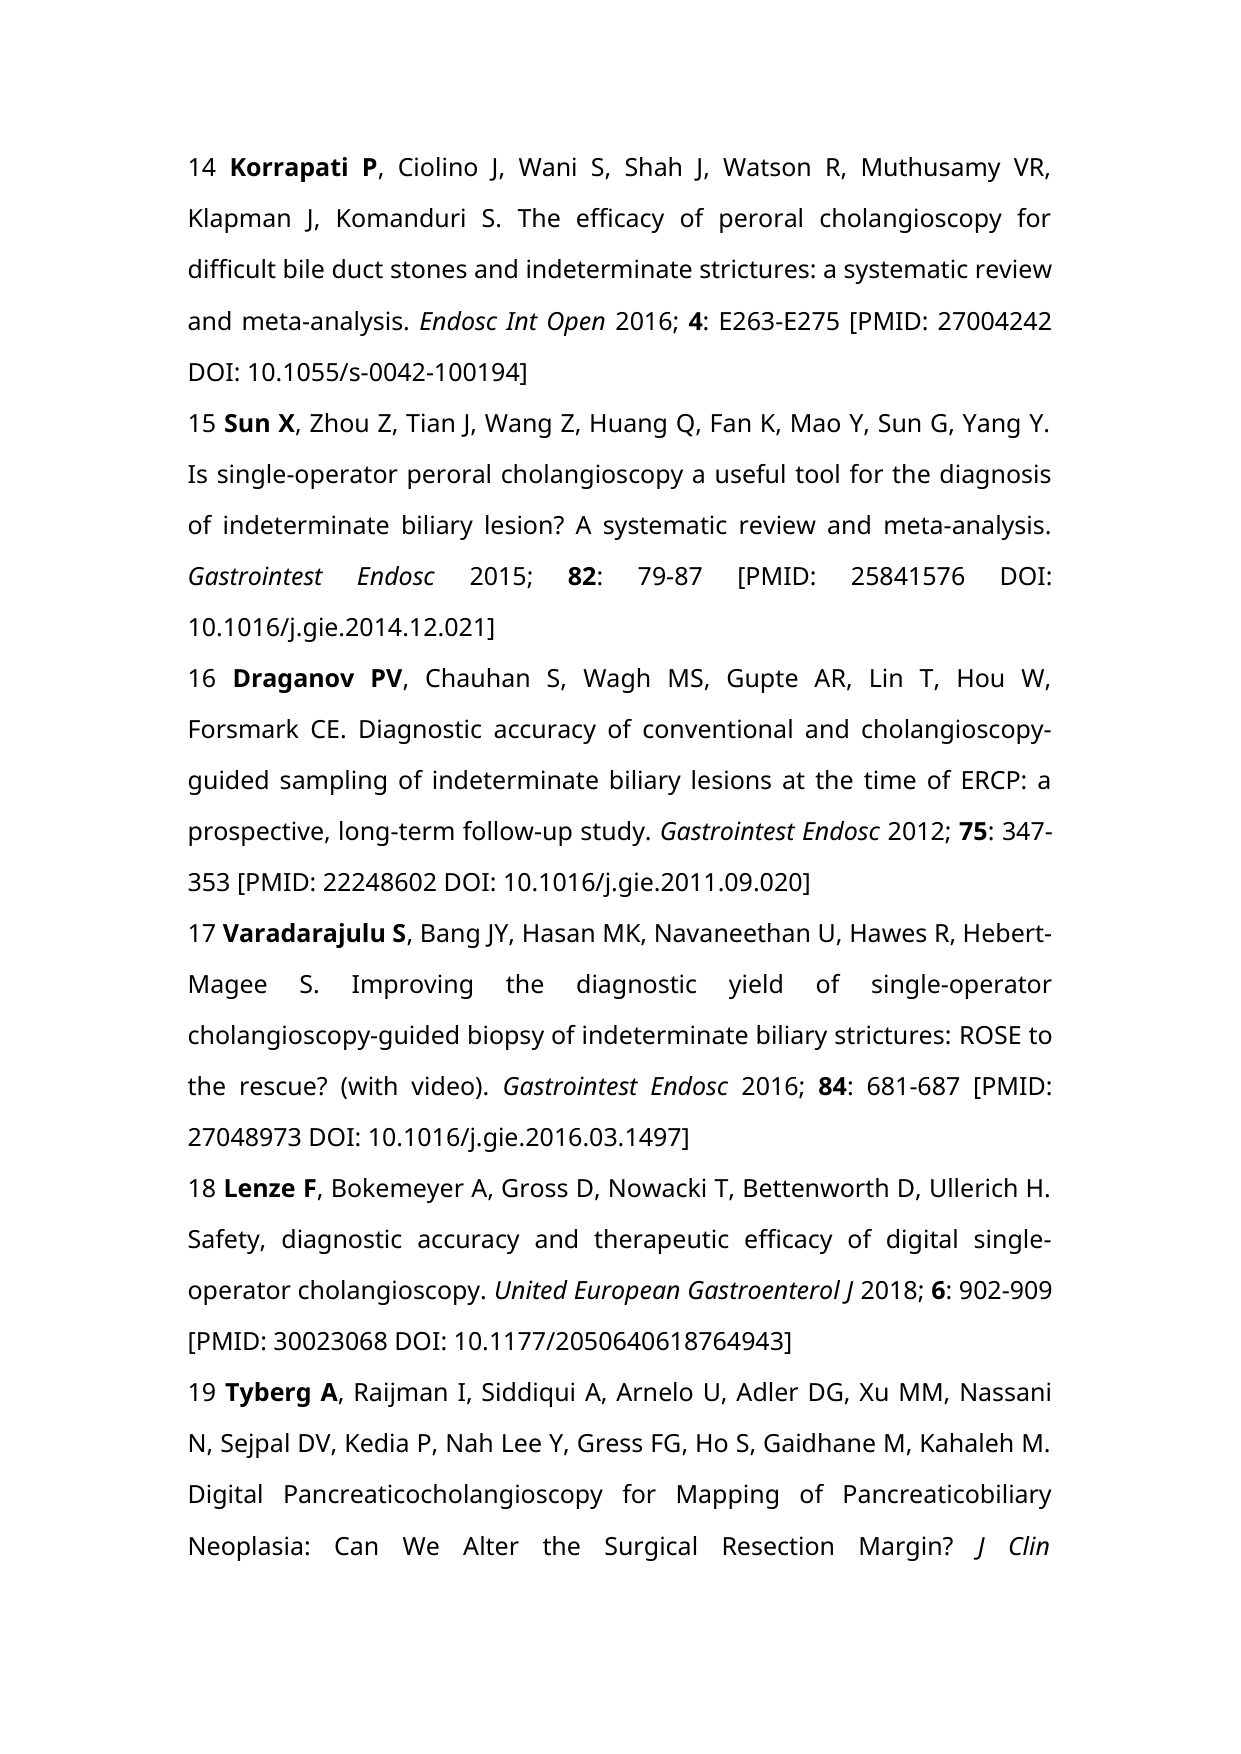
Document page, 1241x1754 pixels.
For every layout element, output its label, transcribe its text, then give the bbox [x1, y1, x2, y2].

text 18 Lenze F, Bokemeyer A, Gross D, Nowacki T, Bettenworth D, Ullerich H. Safety, diagnostic accuracy and therapeutic efficacy of digital single-operator cholangioscopy. United European Gastroenterol J 2018; 6: 902-909 [PMID: 30023068 DOI: 10.1177/2050640618764943] [187, 1171, 1053, 1358]
text 16 Draganov PV, Chauhan S, Wagh MS, Gupte AR, Lin T, Hou W, Forsmark CE. Diagnostic accuracy of conventional and cholangioscopy-guided sampling of indeterminate biliary lesions at the time of ERCP: a prospective, long-term follow-up study. Gastrointest Endosc 2012; 75: 347-353 [PMID: 22248602 DOI: 10.1016/j.gie.2011.09.020] [187, 660, 1053, 899]
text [187, 1375, 1053, 1562]
text 14 Korrapati P, Ciolino J, Wani S, Shah J, Watson R, Muthusamy VR, Klapman J, Komanduri S. The efficacy of peroral cholangioscopy for difficult bile duct stones and indeterminate strictures: a systematic review and meta-analysis. Endosc Int Open 2016; 4: E263-E275 [PMID: 27004242 DOI: 10.1055/s-0042-100194] [187, 150, 1053, 388]
text 17 Varadarajulu S, Bang JY, Hasan MK, Navaneethan U, Hawes R, Hebert-Magee S. Improving the diagnostic yield of single-operator cholangioscopy-guided biopsy of indeterminate biliary strictures: ROSE to the rescue? (with video). Gastrointest Endosc 2016; 84: 681-687 [PMID: 27048973 DOI: 10.1016/j.gie.2016.03.1497] [187, 916, 1053, 1154]
text 15 Sun X, Zhou Z, Tian J, Wang Z, Huang Q, Fan K, Mao Y, Sun G, Yang Y. Is single-operator peroral cholangioscopy a useful tool for the diagnosis of indeterminate biliary lesion? A systematic review and meta-analysis. Gastrointest Endosc 2015; 82: 79-87 [PMID: 25841576 DOI: 10.1016/j.gie.2014.12.021] [187, 405, 1053, 643]
